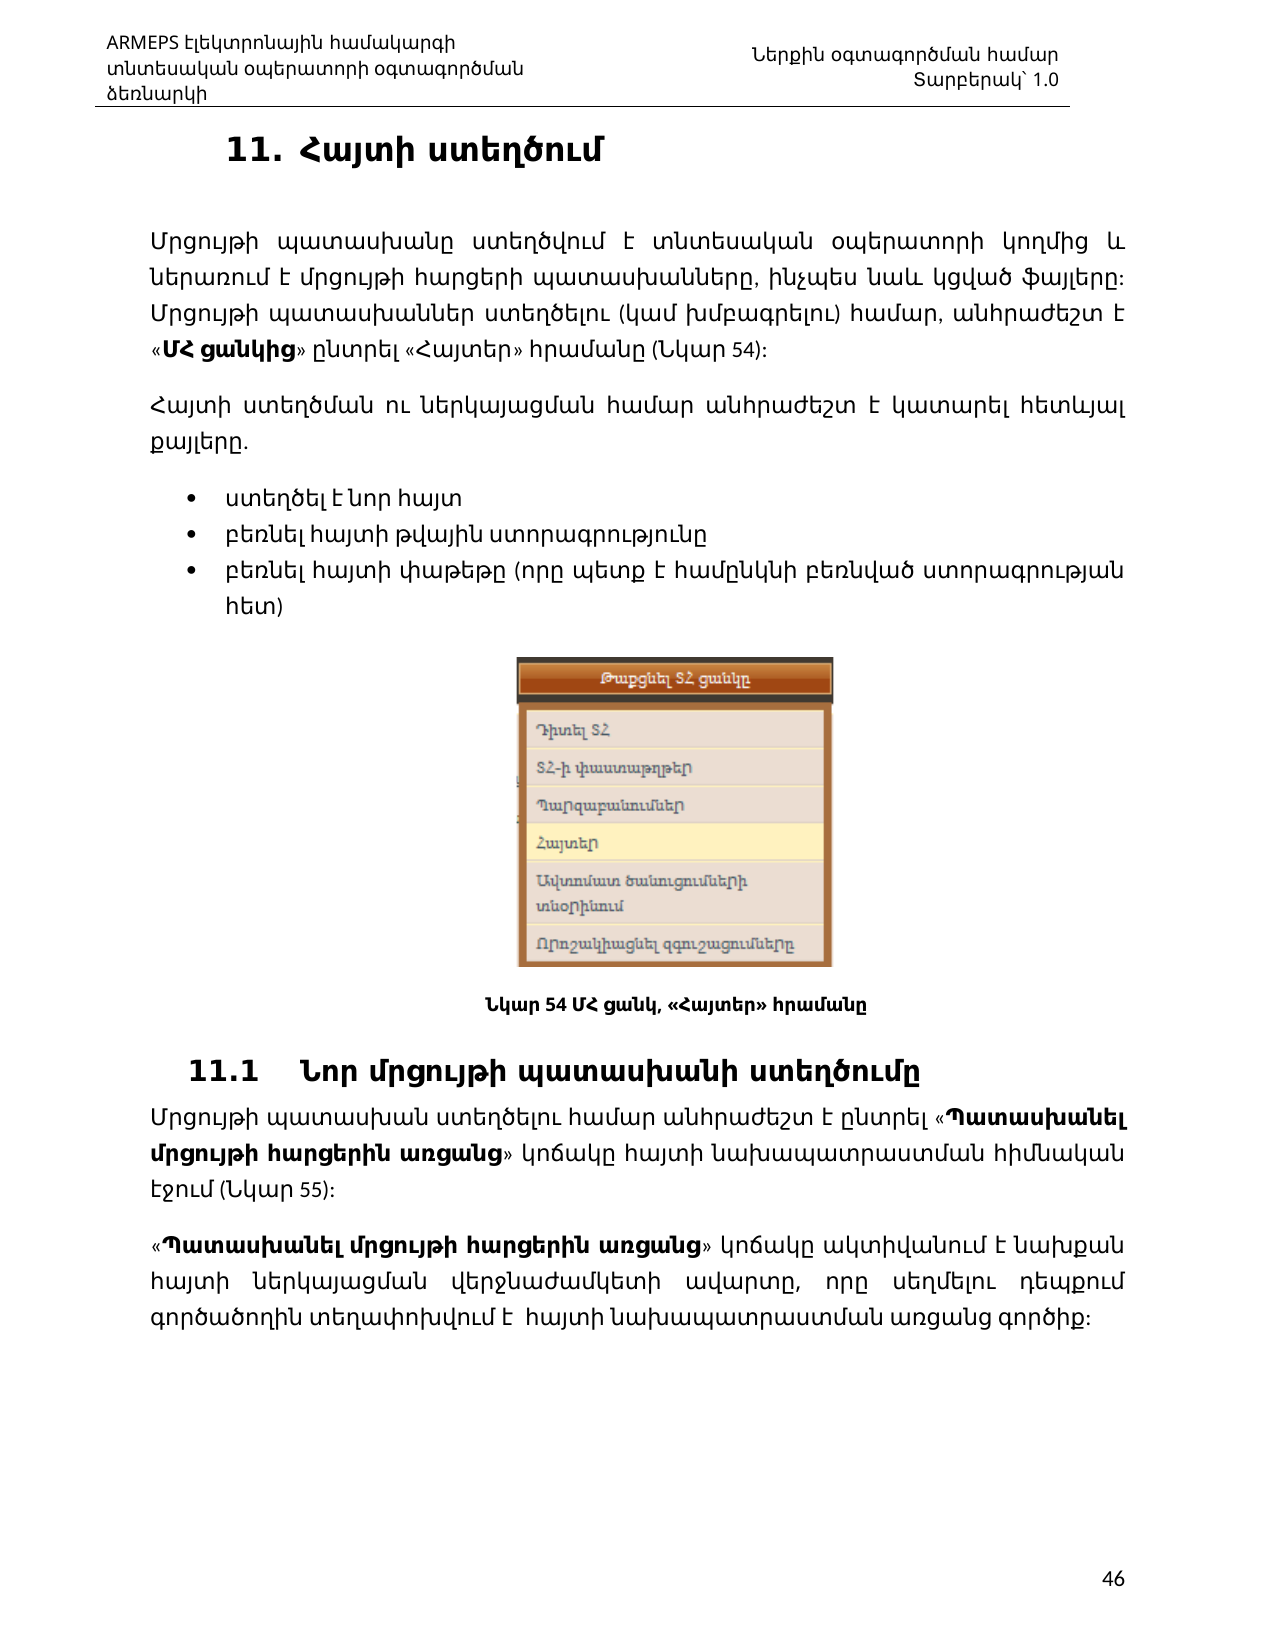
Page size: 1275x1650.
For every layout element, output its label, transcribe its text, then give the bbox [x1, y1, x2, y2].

text Հայտի ստեղծման ու ներկայացման համար անհրաժեշտ է կատարել հետևյալ քայլերը. [150, 389, 1125, 456]
list բեռնել հայտի թվային ստորագրությունը [187, 518, 1125, 549]
subtitle Նոր մրցույթի պատասխանի ստեղծումը [187, 1054, 1125, 1088]
text Մրցույթի պատասխան ստեղծելու համար անհրաժեշտ է ընտրել «Պատասխանել մրցույթի հարցերին առցանց» կոճակը հայտի նախապատրաստման հիմնական էջում (Նկար 55): [150, 1101, 1125, 1204]
text Մրցույթի պատասխանը ստեղծվում է տնտեսական օպերատորի կողմից և ներառում է մրցույթի հարցերի պատասխանները, ինչպես նաև կցված ֆայլերը: Մրցույթի պատասխաններ ստեղծելու (կամ խմբագրելու) համար, անհրաժեշտ է «ՄՀ ցանկից» ընտրել «Հայտեր» հրամանը (Նկար 54): [150, 225, 1125, 364]
text «Պատասխանել մրցույթի հարցերին առցանց» կոճակը ակտիվանում է նախքան հայտի ներկայացման վերջնաժամկետի ավարտը, որը սեղմելու դեպքում գործածողին տեղափոխվում է հայտի նախապատրաստման առցանց գործիք: [150, 1229, 1125, 1332]
text Նկար 54 ՄՀ ցանկ, «Հայտեր» հրամանը [150, 991, 1125, 1017]
list ստեղծել է նոր հայտ [187, 482, 1125, 513]
subtitle Հայտի ստեղծում [225, 130, 1125, 169]
list բեռնել հայտի փաթեթը (որը պետք է համընկնի բեռնված ստորագրության հետ) [187, 554, 1125, 621]
